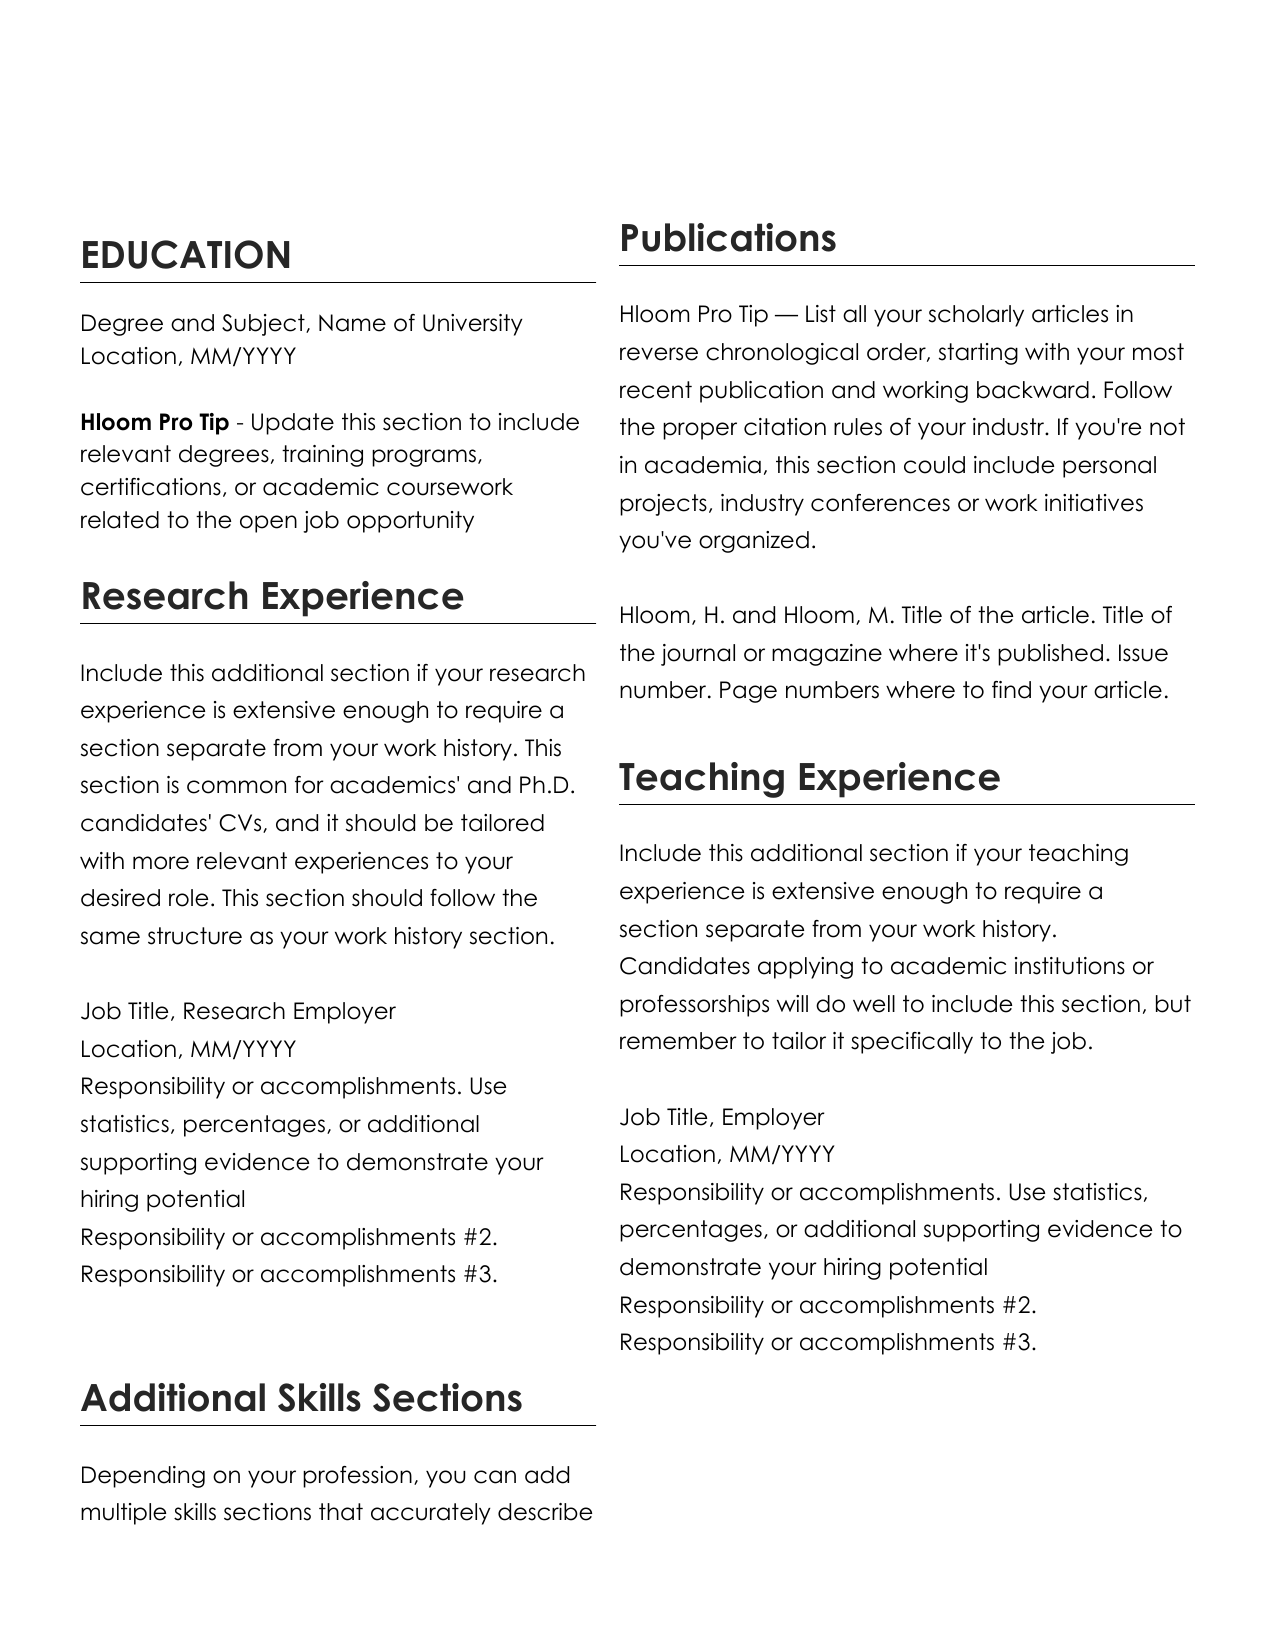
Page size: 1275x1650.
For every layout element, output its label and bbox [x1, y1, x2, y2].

table_cell [69, 150, 608, 1528]
table_cell [608, 150, 1206, 1528]
